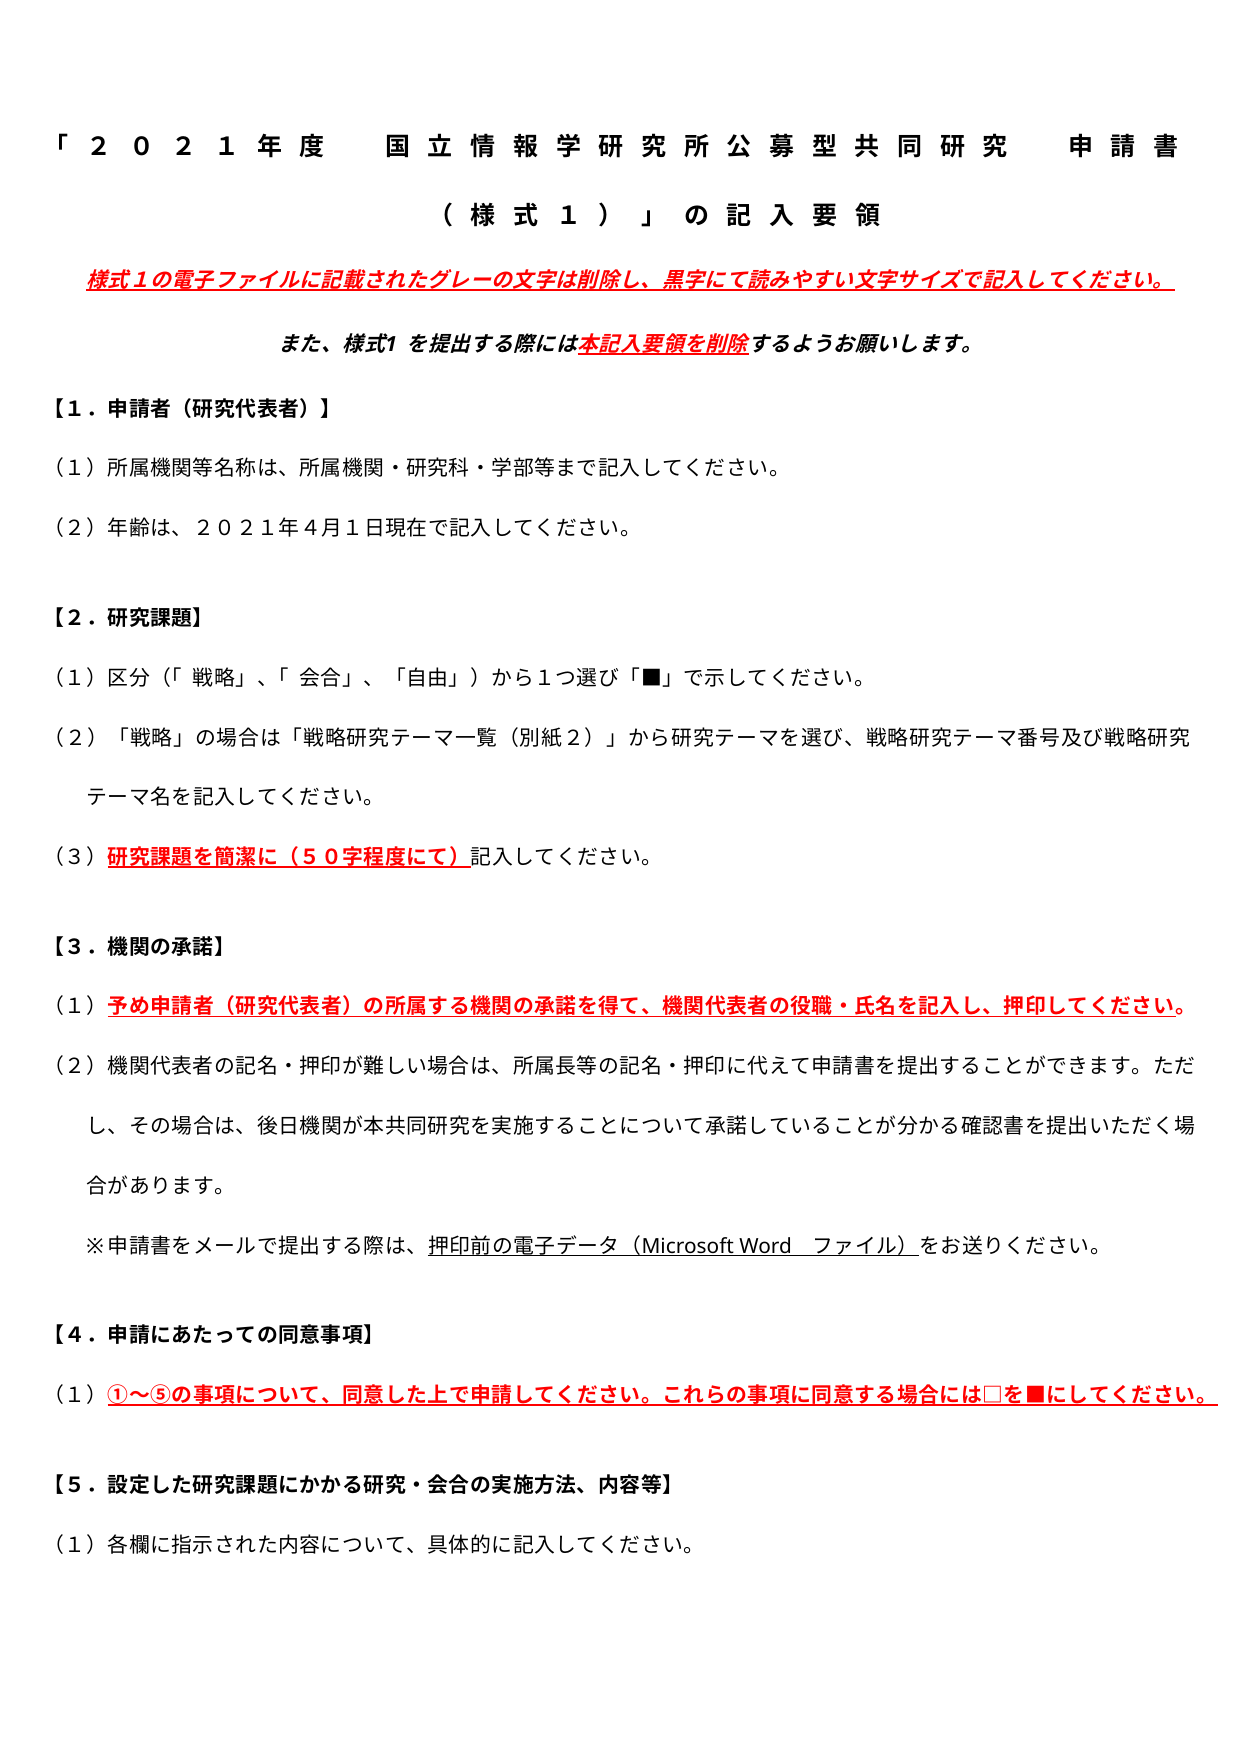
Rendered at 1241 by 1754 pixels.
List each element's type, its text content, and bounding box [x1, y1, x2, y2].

text （２）「戦略」の場合は「戦略研究テーマ一覧（別紙２）」から研究テーマを選び、戦略研究テーマ番号及び戦略研究テーマ名を記入してください。 [43, 706, 1197, 826]
text （２）機関代表者の記名・押印が難しい場合は、所属長等の記名・押印に代えて申請書を提出することができます。ただし、その場合は、後日機関が本共同研究を実施することについて承諾していることが分かる確認書を提出いただく場合があります。 [43, 1035, 1197, 1214]
text （１）①～⑤の事項について、同意した上で申請してください。これらの事項に同意する場合には□を■にしてください。 [43, 1364, 1197, 1423]
text また、様式1を提出する際には本記入要領を削除するようお願いします。 [43, 313, 1197, 373]
text （１）予め申請者（研究代表者）の所属する機関の承諾を得て、機関代表者の役職・氏名を記入し、押印してください。 [43, 975, 1197, 1035]
text 【４．申請にあたっての同意事項】 [43, 1304, 1197, 1364]
text 【２．研究課題】 [43, 586, 1197, 646]
text 【１．申請者（研究代表者）】 [43, 377, 1197, 437]
text （１）区分（｢戦略｣、｢会合｣、「自由」）から１つ選び「■」で示してください。 [43, 646, 1197, 706]
text ※申請書をメールで提出する際は、押印前の電子データ（Microsoft Wordファイル）をお送りください。 [43, 1214, 1197, 1274]
text 「２０２１年度 国立情報学研究所公募型共同研究 申請書（様式１）」の記入要領 [43, 114, 1197, 243]
text 【５．設定した研究課題にかかる研究・会合の実施方法、内容等】 [43, 1453, 1197, 1513]
text （１）所属機関等名称は、所属機関・研究科・学部等まで記入してください。 [43, 437, 1197, 497]
text （２）年齢は、２０２１年４月１日現在で記入してください。 [43, 497, 1197, 556]
text （３）研究課題を簡潔に（５０字程度にて）記入してください。 [43, 826, 1197, 885]
text 様式１の電子ファイルに記載されたグレーの文字は削除し、黒字にて読みやすい文字サイズで記入してください。 [43, 248, 1197, 308]
text （１）各欄に指示された内容について、具体的に記入してください。 [43, 1513, 1197, 1573]
text 【３．機関の承諾】 [43, 915, 1197, 975]
